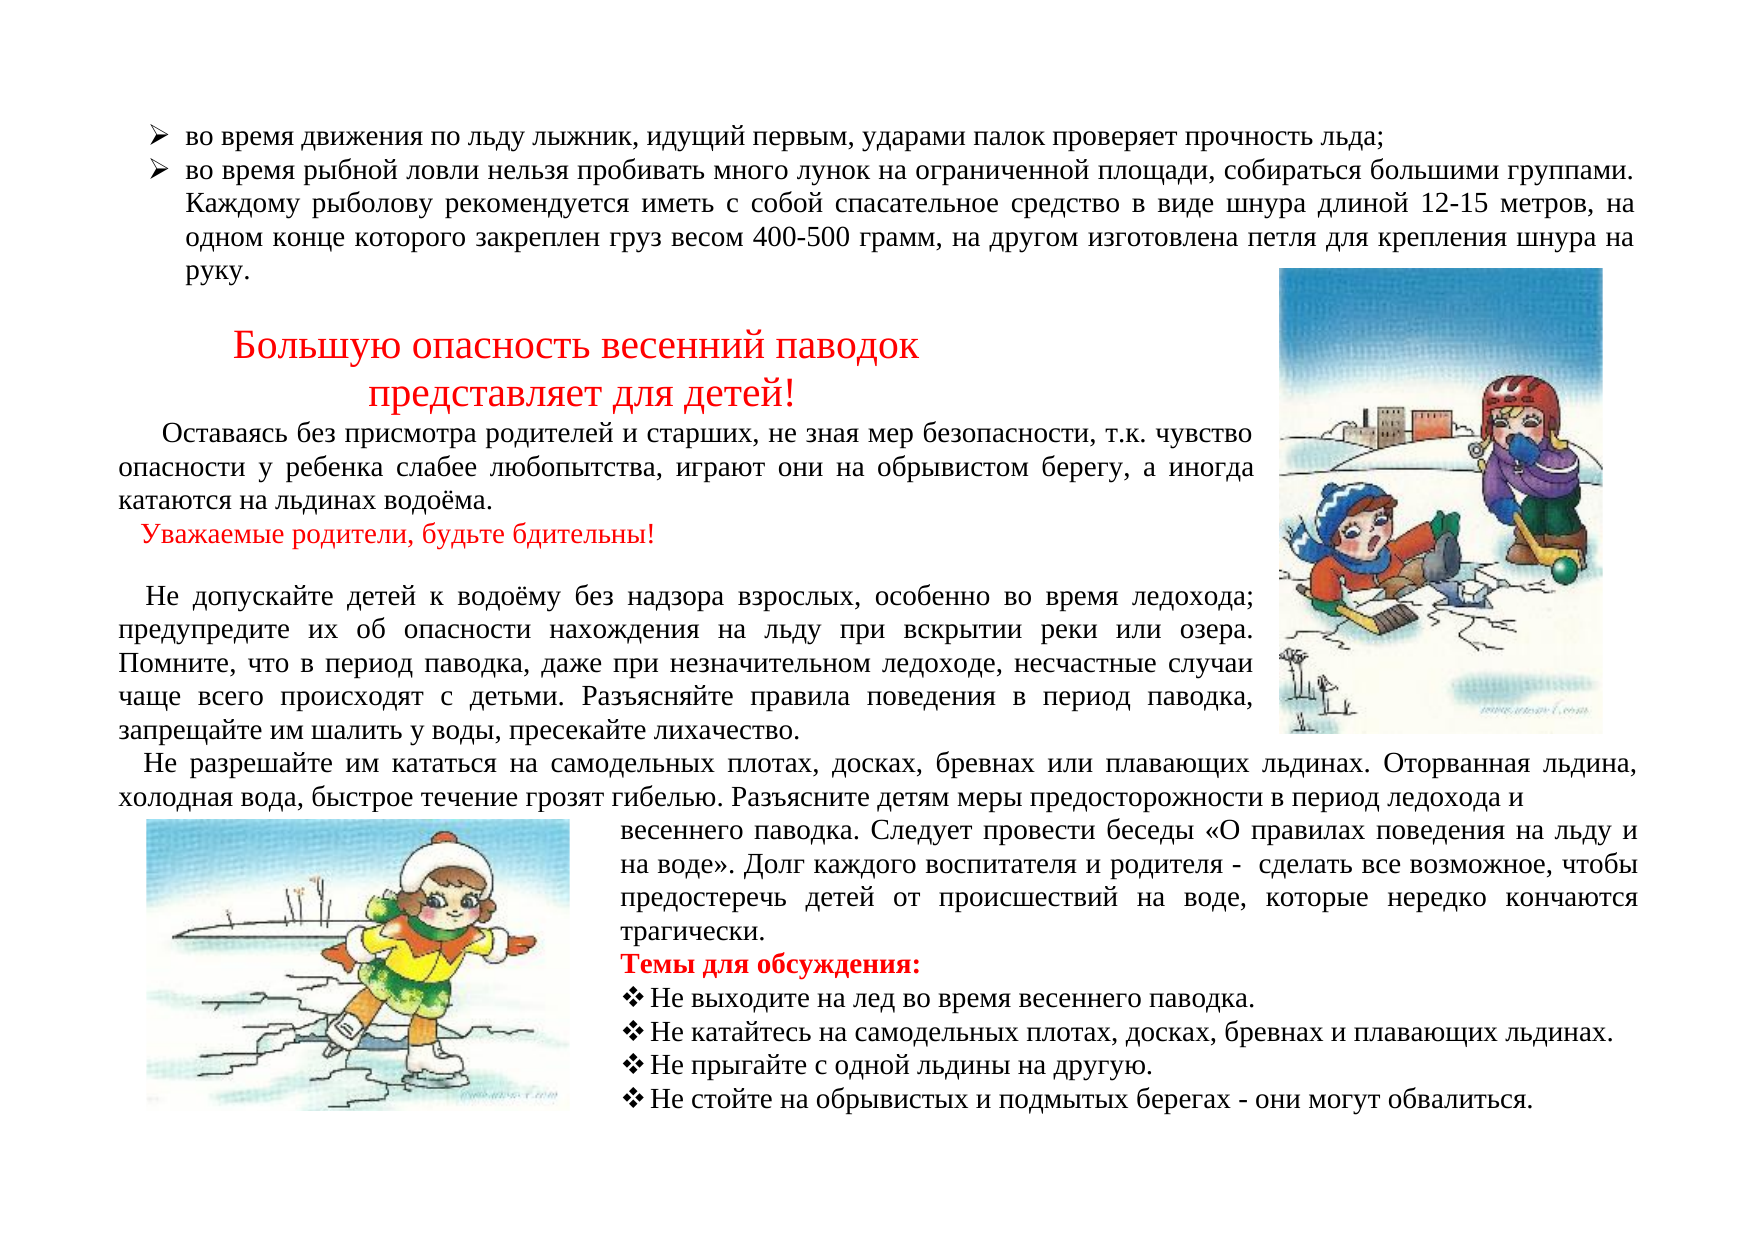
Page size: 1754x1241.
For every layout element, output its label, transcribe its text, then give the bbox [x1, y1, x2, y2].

list во время рыбной ловли нельзя пробивать много лунок на ограниченной площади, собираться большими группами. Каждому рыболову рекомендуется иметь с собой спасательное средство в виде шнура длиной 12-15 метров, на одном конце которого закреплен груз весом 400-500 грамм, на другом изготовлена петля для крепления шнура на руку. [148, 152, 1636, 286]
text весеннего паводка. Следует провести беседы «О правилах поведения на льду и на воде». Долг каждого воспитателя и родителя - сделать все возможное, чтобы предостеречь детей от происшествий на воде, которые нередко кончаются трагически. [620, 812, 1639, 947]
list Не выходите на лед во время весеннего паводка. [620, 980, 1639, 1014]
text Не допускайте детей к водоёму без надзора взрослых, особенно во время ледохода; предупредите их об опасности нахождения на льду при вскрытии реки или озера. Помните, что в период паводка, даже при незначительном ледоходе, несчастные случаи чаще всего происходят с детьми. Разъясняйте правила поведения в период паводка, запрещайте им шалить у воды, пресекайте лихачество. [118, 578, 1255, 745]
picture [146, 819, 570, 1111]
text Большую опасность весенний паводок [118, 319, 1093, 367]
list Не катайтесь на самодельных плотах, досках, бревнах и плавающих льдинах. [620, 1014, 1639, 1047]
list во время движения по льду лыжник, идущий первым, ударами палок проверяет прочность льда; [148, 118, 1636, 152]
list Не стойте на обрывистых и подмытых берегах - они могут обвалиться. [620, 1081, 1639, 1115]
picture [1279, 268, 1603, 734]
text представляет для детей! [118, 367, 1093, 415]
text Не разрешайте им кататься на самодельных плотах, досках, бревнах или плавающих льдинах. Оторванная льдина, холодная вода, быстрое течение грозят гибелью. Разъясните детям меры предосторожности в период ледохода и [118, 745, 1639, 812]
list Не прыгайте с одной льдины на другую. [620, 1047, 1639, 1081]
text Оставаясь без присмотра родителей и старших, не зная мер безопасности, т.к. чувство опасности у ребенка слабее любопытства, играют они на обрывистом берегу, а иногда катаются на льдинах водоёма. [118, 415, 1255, 516]
text Темы для обсуждения: [620, 947, 1639, 980]
text Уважаемые родители, будьте бдительны! [118, 516, 1255, 549]
